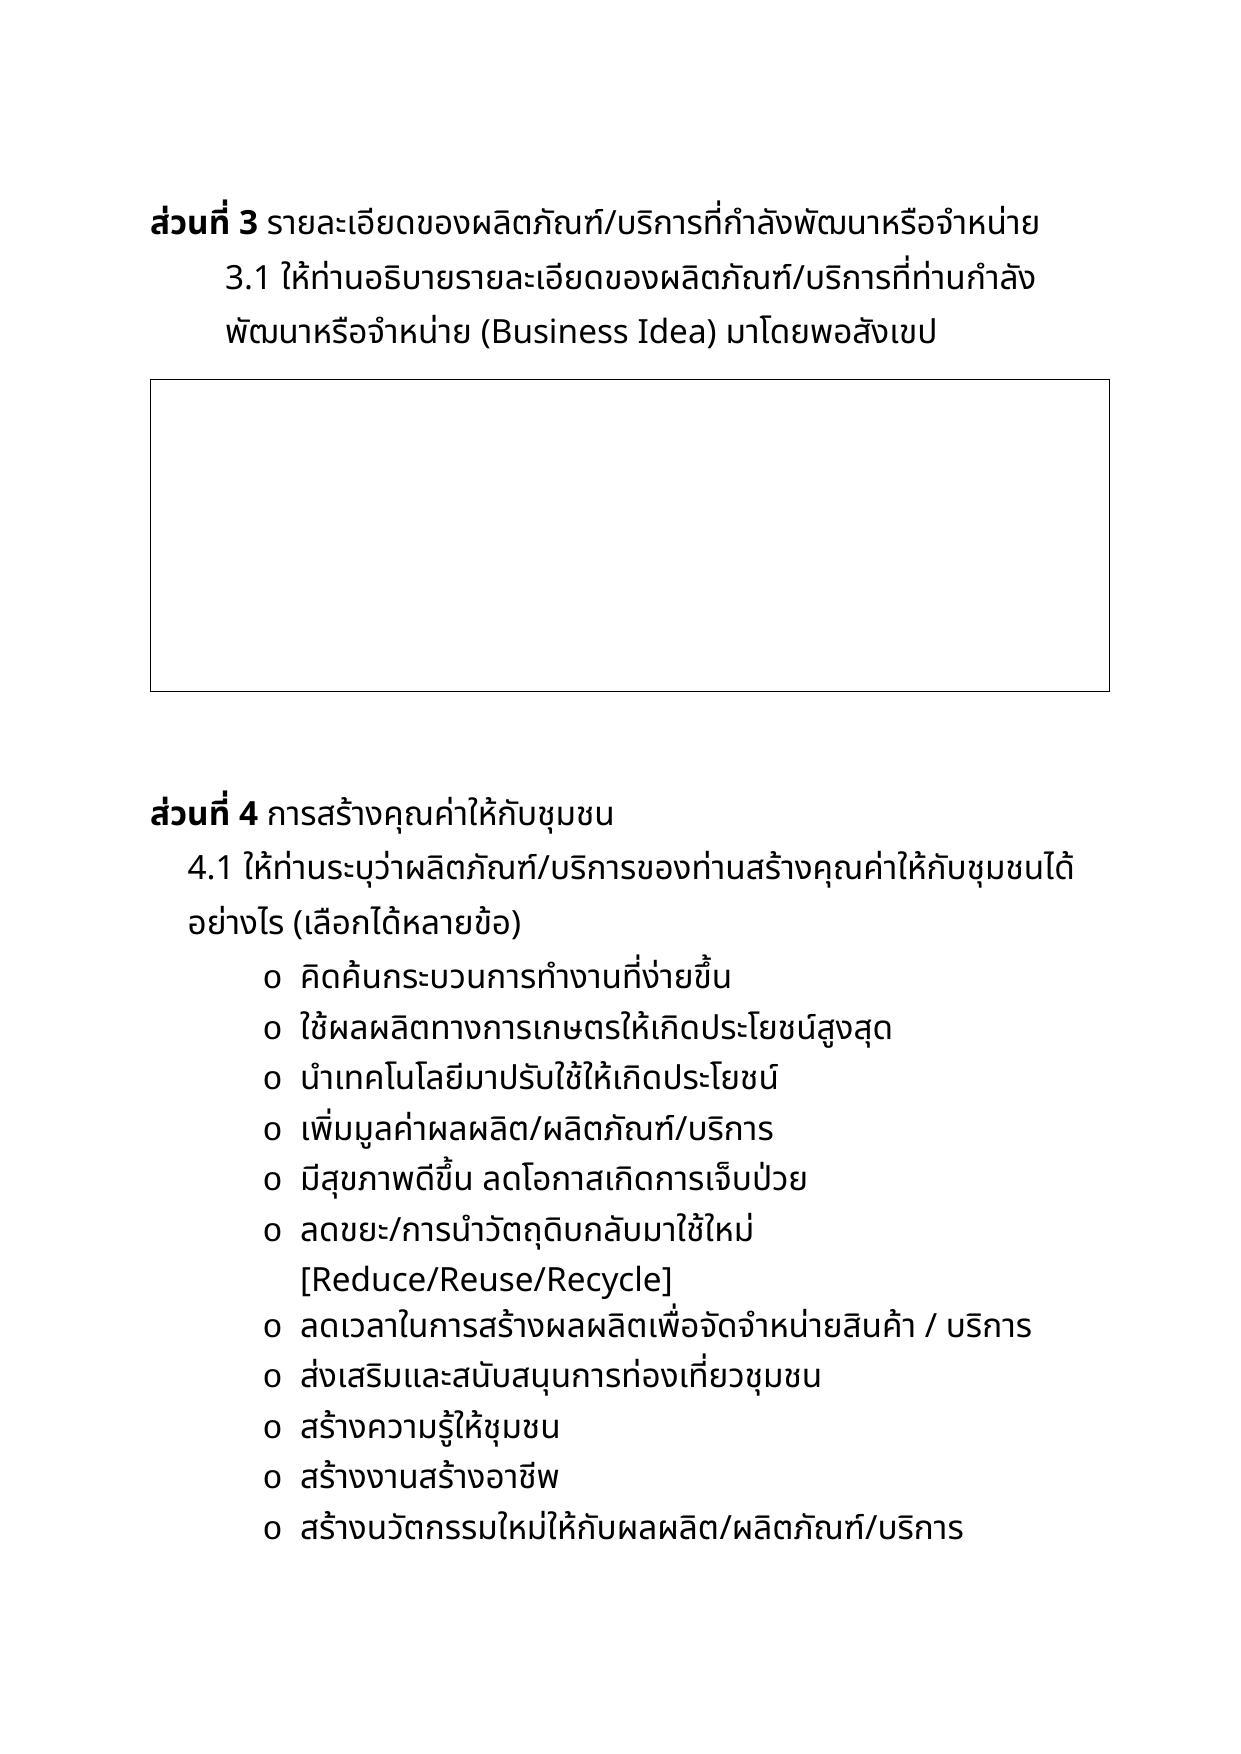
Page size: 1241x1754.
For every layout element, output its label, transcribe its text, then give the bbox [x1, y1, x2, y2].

list ส่งเสริมและสนับสนุนการท่องเที่ยวชุมชน [262, 1352, 1090, 1403]
list ลดขยะ/การนำวัตถุดิบกลับมาใช้ใหม่ [Reduce/Reuse/Recycle] [262, 1206, 1090, 1302]
table_header [151, 380, 1109, 691]
list เพิ่มมูลค่าผลผลิต/ผลิตภัณฑ์/บริการ [262, 1104, 1090, 1155]
list ลดเวลาในการสร้างผลผลิตเพื่อจัดจำหน่ายสินค้า / บริการ [262, 1302, 1090, 1352]
list สร้างนวัตกรรมใหม่ให้กับผลผลิต/ผลิตภัณฑ์/บริการ [262, 1503, 1090, 1554]
text 4.1 ให้ท่านระบุว่าผลิตภัณฑ์/บริการของท่านสร้างคุณค่าให้กับชุมชนได้อย่างไร (เลือกได้หลายข้อ) [187, 844, 1090, 949]
list นำเทคโนโลยีมาปรับใช้ให้เกิดประโยชน์ [262, 1054, 1090, 1104]
text 3.1 ให้ท่านอธิบายรายละเอียดของผลิตภัณฑ์/บริการที่ท่านกำลังพัฒนาหรือจำหน่าย (Business Idea) มาโดยพอสังเขป [225, 253, 1110, 359]
list สร้างความรู้ให้ชุมชน [262, 1403, 1090, 1453]
list สร้างงานสร้างอาชีพ [262, 1453, 1090, 1503]
text ส่วนที่ 3 รายละเอียดของผลิตภัณฑ์/บริการที่กำลังพัฒนาหรือจำหน่าย [150, 199, 1090, 249]
text ส่วนที่ 4 การสร้างคุณค่าให้กับชุมชน [150, 789, 1090, 840]
list คิดค้นกระบวนการทำงานที่ง่ายขึ้น [262, 953, 1090, 1004]
list ใช้ผลผลิตทางการเกษตรให้เกิดประโยชน์สูงสุด [262, 1004, 1090, 1054]
list มีสุขภาพดีขึ้น ลดโอกาสเกิดการเจ็บป่วย [262, 1155, 1090, 1206]
